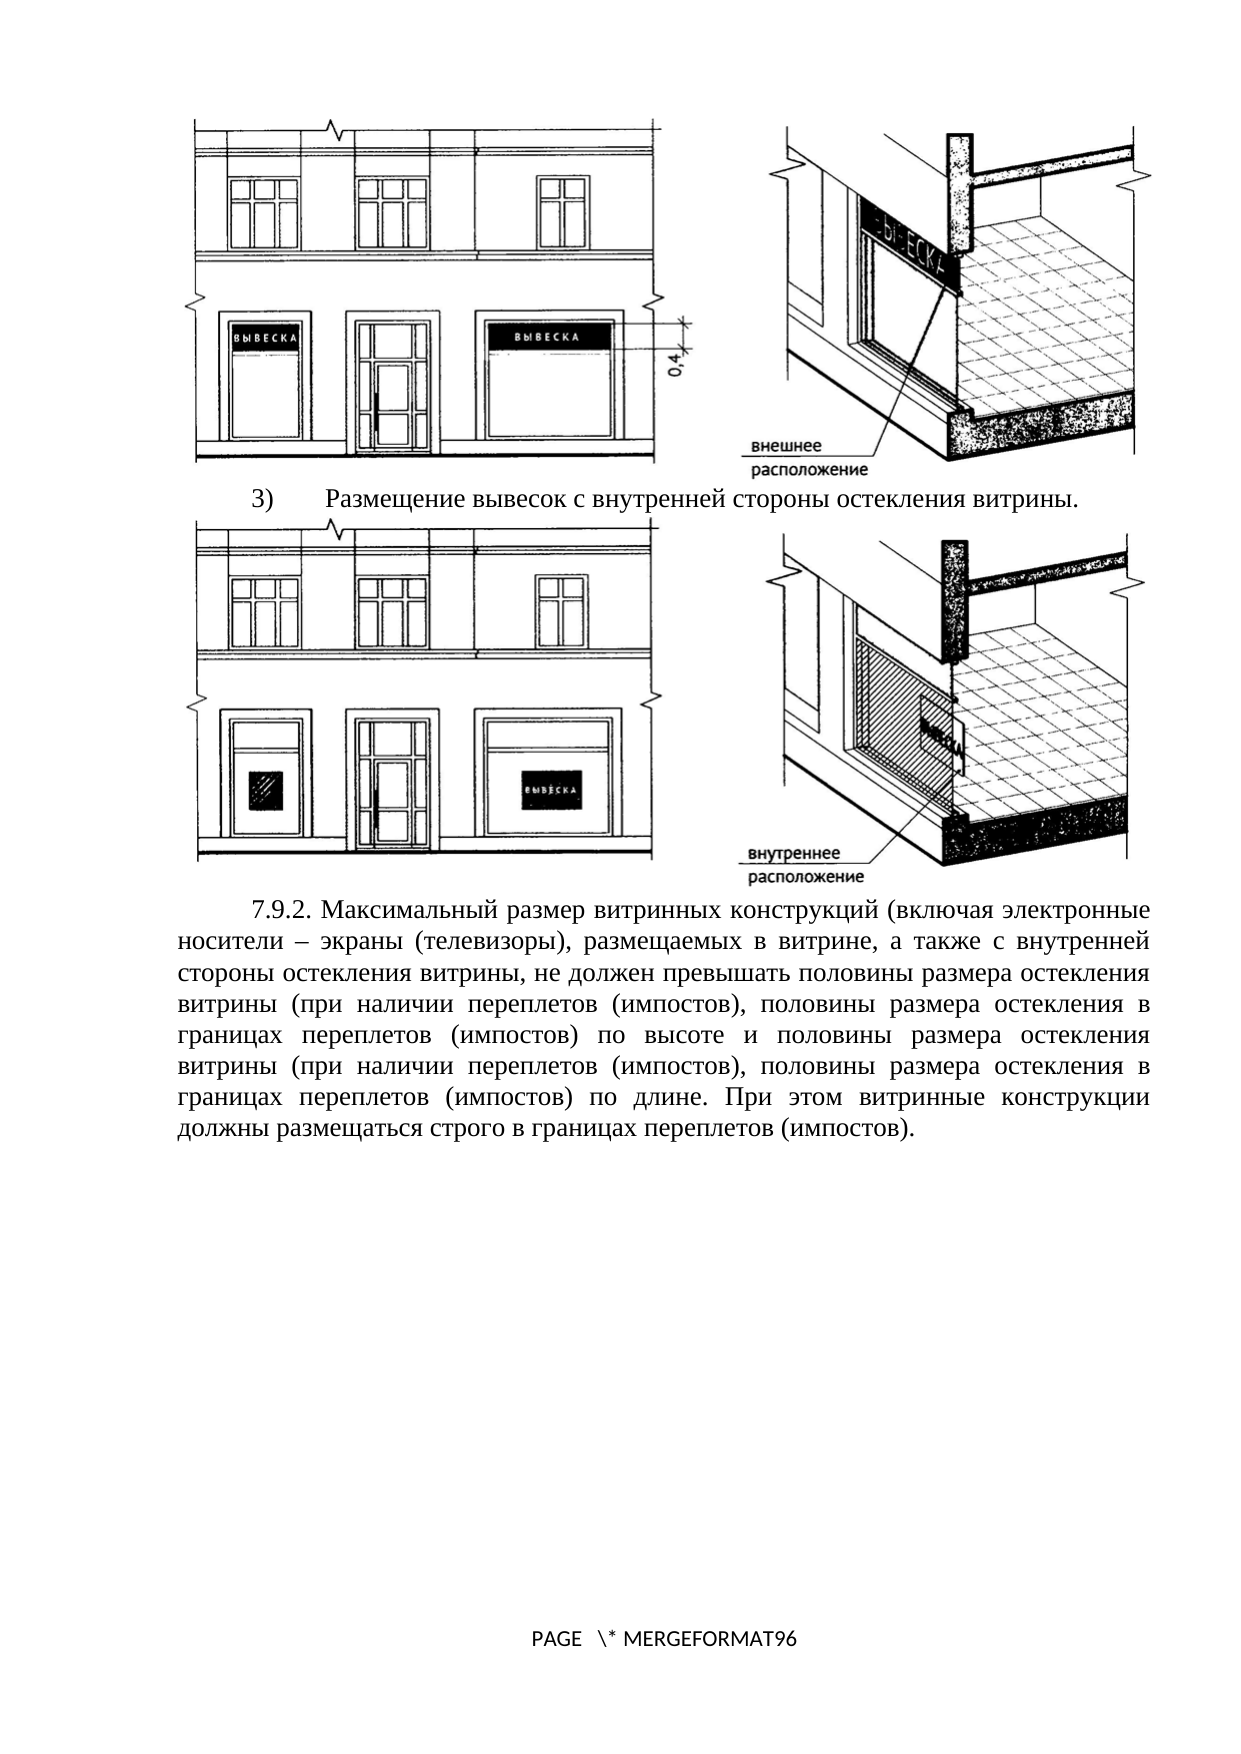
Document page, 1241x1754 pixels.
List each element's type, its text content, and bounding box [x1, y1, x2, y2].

picture [177, 513, 1151, 894]
text 7.9.2. Максимальный размер витринных конструкций (включая электронные носители – экраны (телевизоры), размещаемых в витрине, а также с внутренней стороны остекления витрины, не должен превышать половины размера остекления витрины (при наличии переплетов (импостов), половины размера остекления в границах переплетов (импостов) по высоте и половины размера остекления витрины (при наличии переплетов (импостов), половины размера остекления в границах переплетов (импостов) по длине. При этом витринные конструкции должны размещаться строго в границах переплетов (импостов). [177, 893, 1152, 1142]
text 3) Размещение вывесок с внутренней стороны остекления витрины. [177, 483, 1152, 513]
picture [177, 118, 1153, 483]
